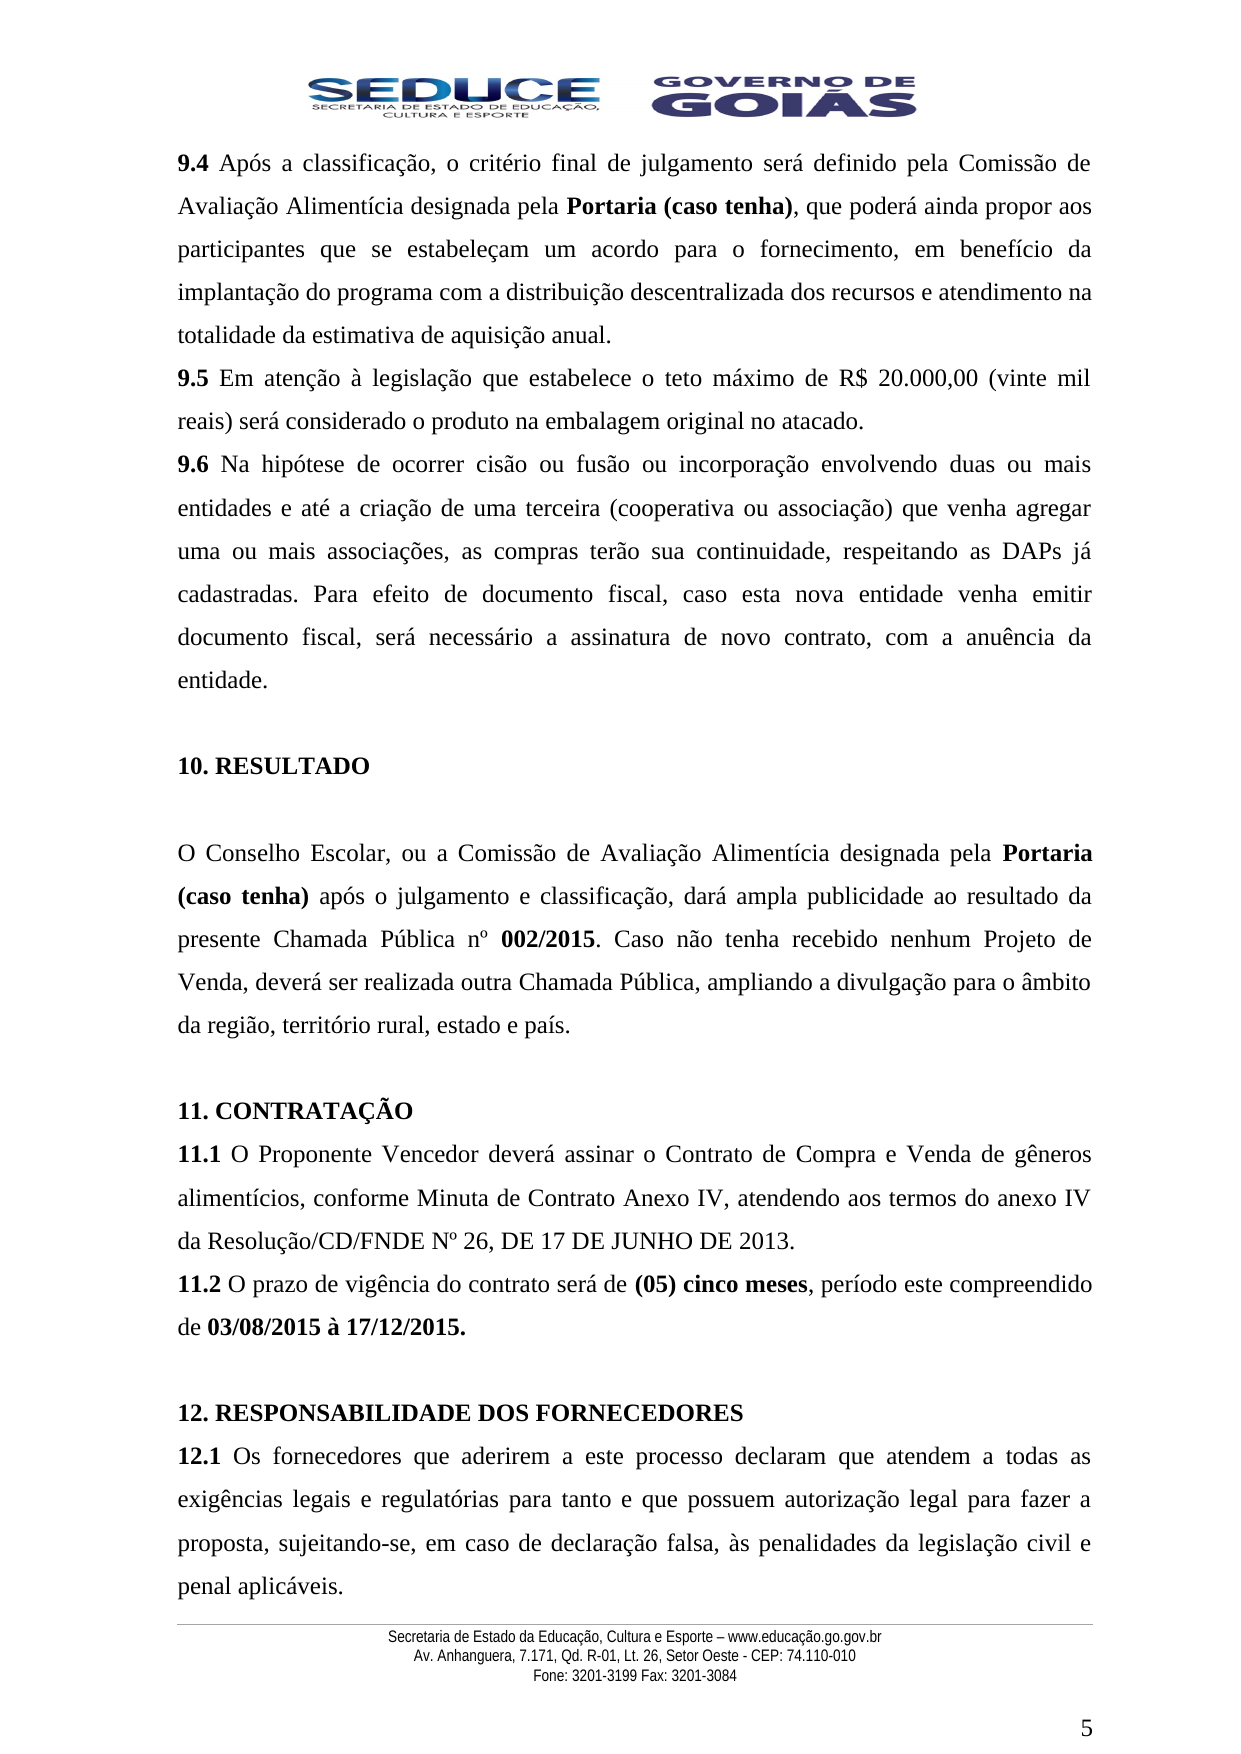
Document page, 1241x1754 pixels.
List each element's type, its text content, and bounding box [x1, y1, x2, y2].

text 11. CONTRATAÇÃO [177, 1096, 1093, 1125]
text 12. RESPONSABILIDADE DOS FORNECEDORES [177, 1398, 1093, 1427]
text 9.4 Após a classificação, o critério final de julgamento será definido pela Comissão de Avaliação Alimentícia designada pela Portaria (caso tenha), que poderá ainda propor aos participantes que se estabeleçam um acordo para o fornecimento, em benefício da implantação do programa com a distribuição descentralizada dos recursos e atendimento na totalidade da estimativa de aquisição anual. [177, 148, 1093, 349]
text 12.1 Os fornecedores que aderirem a este processo declaram que atendem a todas as exigências legais e regulatórias para tanto e que possuem autorização legal para fazer a proposta, sujeitando-se, em caso de declaração falsa, às penalidades da legislação civil e penal aplicáveis. [177, 1441, 1093, 1599]
text O Conselho Escolar, ou a Comissão de Avaliação Alimentícia designada pela Portaria (caso tenha) após o julgamento e classificação, dará ampla publicidade ao resultado da presente Chamada Pública nº 002/2015. Caso não tenha recebido nenhum Projeto de Venda, deverá ser realizada outra Chamada Pública, ampliando a divulgação para o âmbito da região, território rural, estado e país. [177, 838, 1093, 1039]
picture [307, 73, 925, 122]
text 9.5 Em atenção à legislação que estabelece o teto máximo de R$ 20.000,00 (vinte mil reais) será considerado o produto na embalagem original no atacado. [177, 363, 1093, 435]
text 11.2 O prazo de vigência do contrato será de (05) cinco meses, período este compreendido de 03/08/2015 à 17/12/2015. [177, 1269, 1093, 1341]
text 9.6 Na hipótese de ocorrer cisão ou fusão ou incorporação envolvendo duas ou mais entidades e até a criação de uma terceira (cooperativa ou associação) que venha agregar uma ou mais associações, as compras terão sua continuidade, respeitando as DAPs já cadastradas. Para efeito de documento fiscal, caso esta nova entidade venha emitir documento fiscal, será necessário a assinatura de novo contrato, com a anuência da entidade. [177, 449, 1093, 694]
text 11.1 O Proponente Vencedor deverá assinar o Contrato de Compra e Venda de gêneros alimentícios, conforme Minuta de Contrato Anexo IV, atendendo aos termos do anexo IV da Resolução/CD/FNDE Nº 26, DE 17 DE JUNHO DE 2013. [177, 1139, 1093, 1254]
text 10. RESULTADO [177, 751, 1093, 780]
